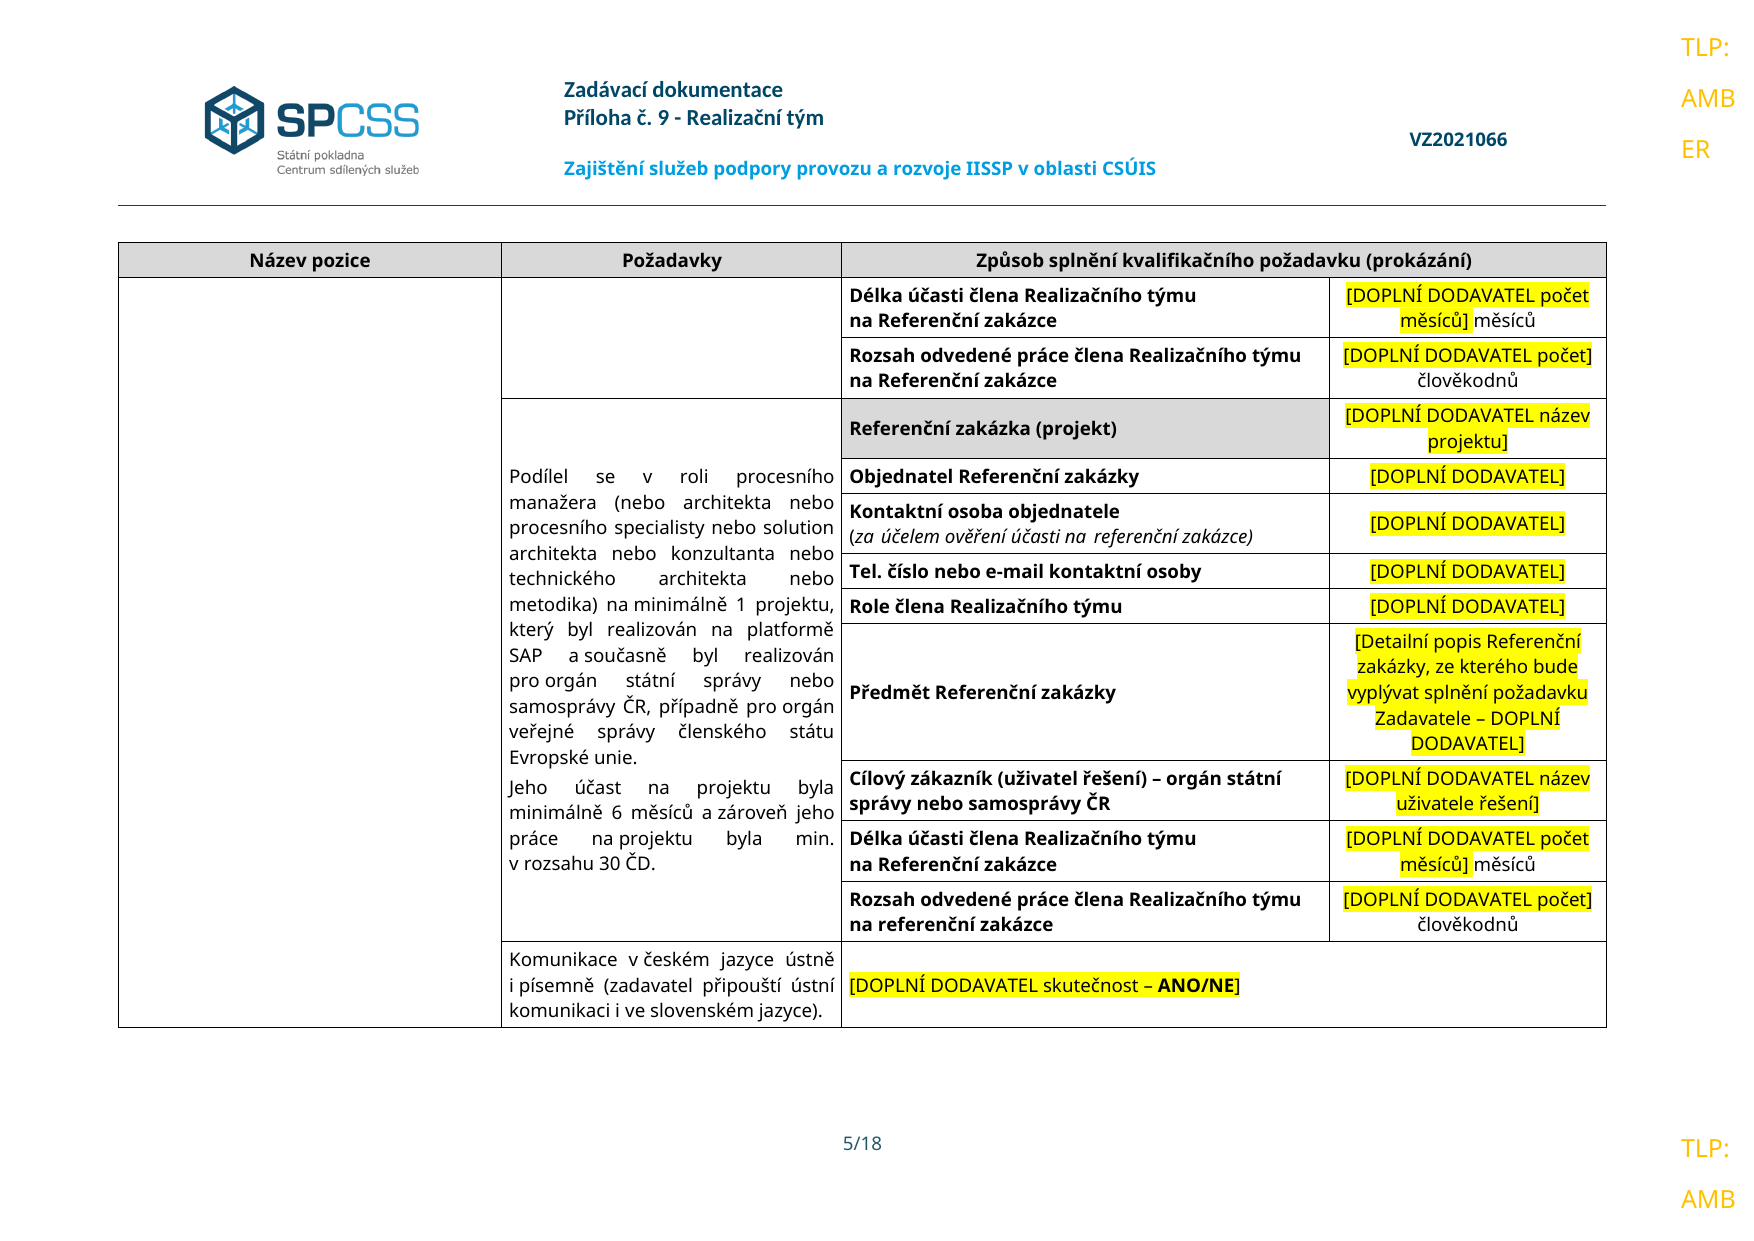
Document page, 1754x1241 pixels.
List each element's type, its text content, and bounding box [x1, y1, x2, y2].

table_header Způsob splnění kvalifikačního požadavku (prokázání) [842, 243, 1606, 277]
table_cell [DOPLNÍ DODAVATEL počet měsíců] měsíců [1330, 821, 1606, 881]
table_cell [DOPLNÍ DODAVATEL počet] člověkodnů [1330, 338, 1606, 397]
table_cell Tel. číslo nebo e-mail kontaktní osoby [842, 554, 1329, 588]
table_cell Podílel se v roli procesního manažera (nebo architekta nebo procesního specialisty nebo solution architekta nebo konzultanta nebo technického architekta nebo metodika) na minimálně 1 projektu, který byl realizován na platformě SAP a současně byl realizován pro orgán státní správy nebo samosprávy ČR, případně pro orgán veřejné správy členského státu Evropské unie. Jeho účast na projektu byla minimálně 6 měsíců a zároveň jeho práce na projektu byla min. v rozsahu 30 ČD. [502, 399, 841, 941]
table_cell [Detailní popis Referenční zakázky, ze kterého bude vyplývat splnění požadavku Zadavatele – DOPLNÍ DODAVATEL] [1330, 624, 1606, 760]
table_cell [DOPLNÍ DODAVATEL] [1330, 589, 1606, 623]
table_cell [DOPLNÍ DODAVATEL počet] člověkodnů [1330, 882, 1606, 941]
table_cell Komunikace v českém jazyce ústně i písemně (zadavatel připouští ústní komunikaci i ve slovenském jazyce). [502, 942, 841, 1027]
table_cell [DOPLNÍ DODAVATEL] [1330, 554, 1606, 588]
table_header Požadavky [502, 243, 841, 277]
table_cell Cílový zákazník (uživatel řešení) – orgán státní správy nebo samosprávy ČR [842, 761, 1329, 820]
table_cell [DOPLNÍ DODAVATEL] [1330, 459, 1606, 493]
table_cell [DOPLNÍ DODAVATEL] [1330, 494, 1606, 553]
table_cell Rozsah odvedené práce člena Realizačního týmu na Referenční zakázce [842, 338, 1329, 397]
table_header Název pozice [119, 243, 501, 277]
picture [204, 86, 419, 176]
table_cell [DOPLNÍ DODAVATEL název projektu] [1330, 399, 1606, 458]
table_cell Rozsah odvedené práce člena Realizačního týmu na referenční zakázce [842, 882, 1329, 941]
table_cell [DOPLNÍ DODAVATEL počet měsíců] měsíců [1330, 278, 1606, 337]
table_cell Délka účasti člena Realizačního týmu na Referenční zakázce [842, 278, 1329, 337]
table_cell Objednatel Referenční zakázky [842, 459, 1329, 493]
table_cell Role člena Realizačního týmu [842, 589, 1329, 623]
table_cell [DOPLNÍ DODAVATEL název uživatele řešení] [1330, 761, 1606, 820]
table_cell Referenční zakázka (projekt) [842, 399, 1329, 458]
table_cell Předmět Referenční zakázky [842, 624, 1329, 760]
table_cell Kontaktní osoba objednatele (za účelem ověření účasti na referenční zakázce) [842, 494, 1329, 553]
table_cell Délka účasti člena Realizačního týmu na Referenční zakázce [842, 821, 1329, 881]
table_cell [DOPLNÍ DODAVATEL skutečnost – ANO/NE] [842, 942, 1606, 1027]
